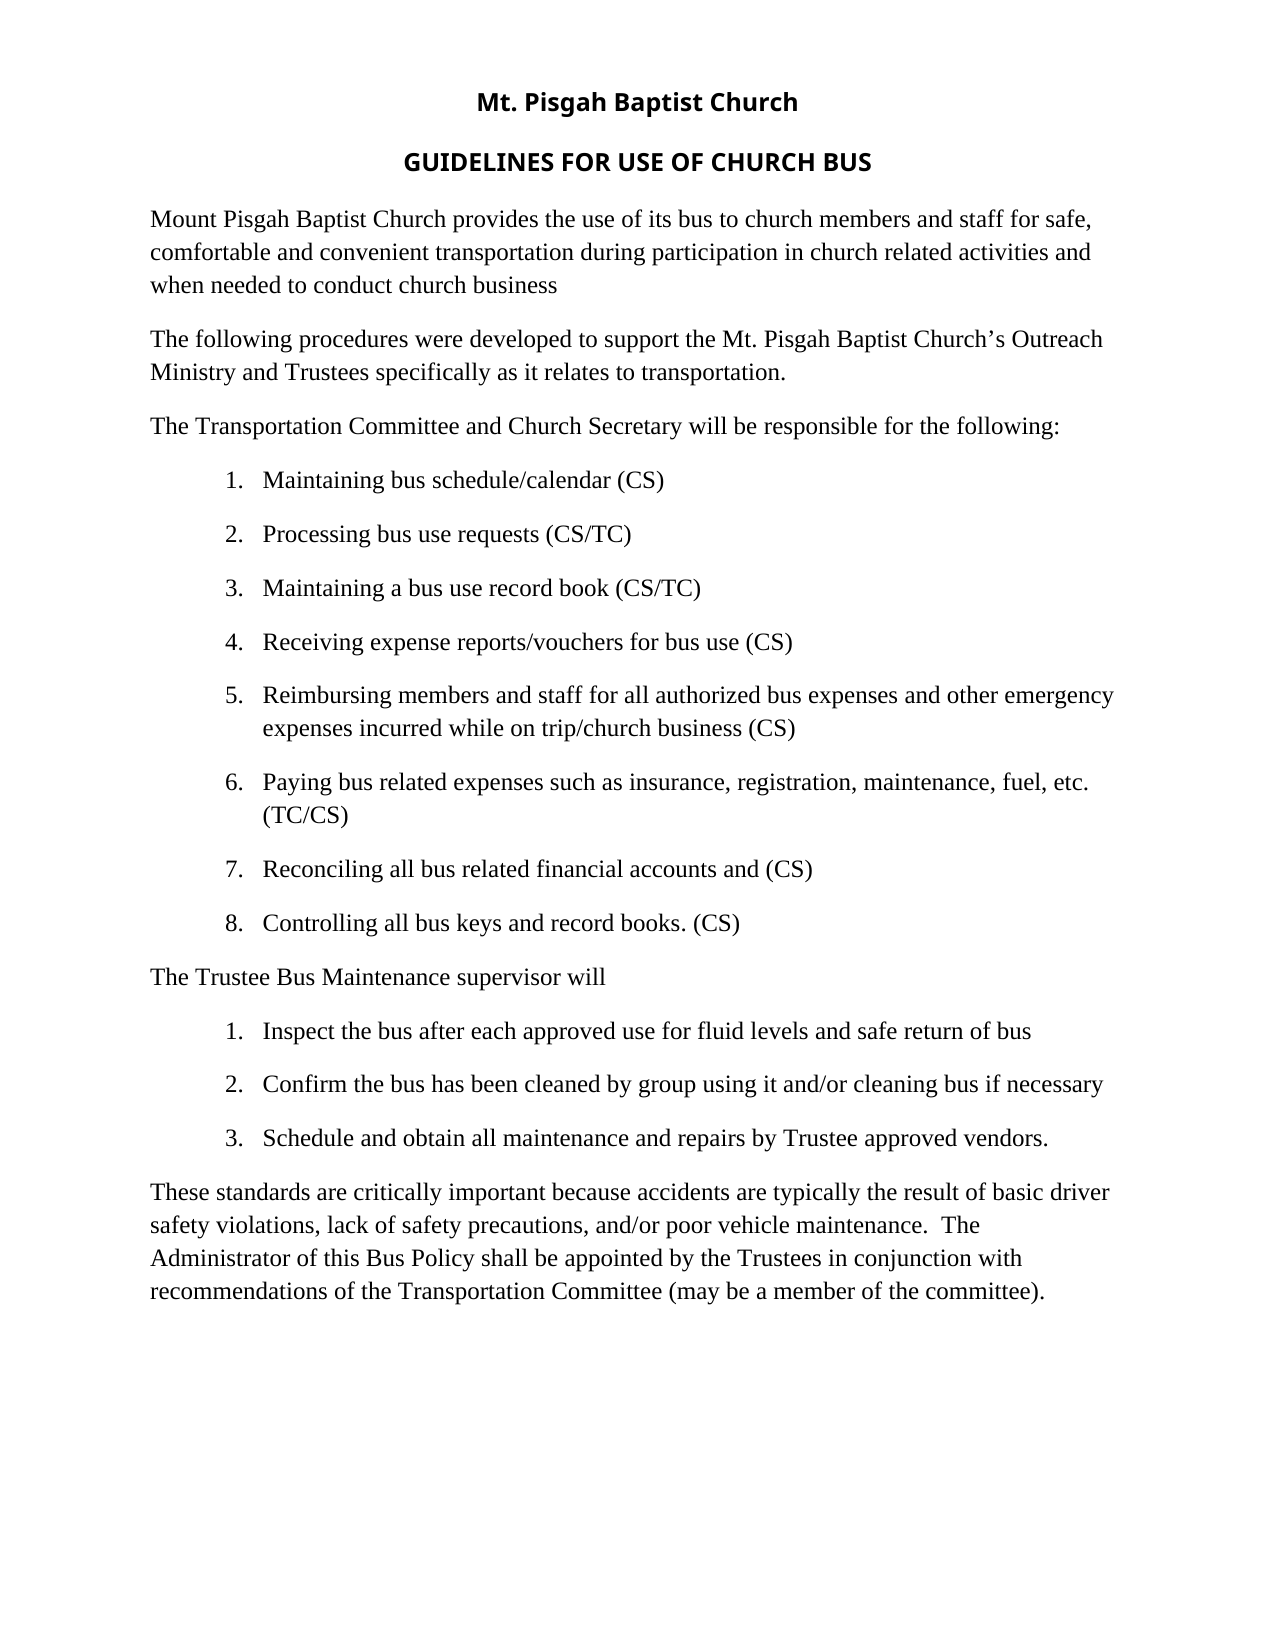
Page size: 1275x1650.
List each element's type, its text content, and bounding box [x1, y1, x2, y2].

text 2. Processing bus use requests (CS/TC) [225, 519, 1125, 548]
text 3. Schedule and obtain all maintenance and repairs by Trustee approved vendors. [225, 1123, 1125, 1152]
text 5. Reimbursing members and staff for all authorized bus expenses and other emergency expenses incurred while on trip/church business (CS) [225, 680, 1125, 742]
text 7. Reconciling all bus related financial accounts and (CS) [225, 854, 1125, 883]
text 1. Maintaining bus schedule/calendar (CS) [225, 465, 1125, 494]
text 2. Confirm the bus has been cleaned by group using it and/or cleaning bus if necessary [225, 1069, 1125, 1098]
text 3. Maintaining a bus use record book (CS/TC) [225, 573, 1125, 601]
text The following procedures were developed to support the Mt. Pisgah Baptist Church’s Outreach Ministry and Trustees specifically as it relates to transportation. [150, 324, 1125, 386]
text 8. Controlling all bus keys and record books. (CS) [225, 908, 1125, 937]
text The Transportation Committee and Church Secretary will be responsible for the following: [150, 411, 1125, 440]
text Mount Pisgah Baptist Church provides the use of its bus to church members and staff for safe, comfortable and convenient transportation during participation in church related activities and when needed to conduct church business [150, 204, 1125, 299]
text 1. Inspect the bus after each approved use for fluid levels and safe return of bus [225, 1016, 1125, 1044]
text These standards are critically important because accidents are typically the result of basic driver safety violations, lack of safety precautions, and/or poor vehicle maintenance. The Administrator of this Bus Policy shall be appointed by the Trustees in conjunction with recommendations of the Transportation Committee (may be a member of the committee). [150, 1177, 1125, 1305]
text GUIDELINES FOR USE OF CHURCH BUS [150, 144, 1125, 178]
text The Trustee Bus Maintenance supervisor will [150, 962, 1125, 991]
text 6. Paying bus related expenses such as insurance, registration, maintenance, fuel, etc. (TC/CS) [225, 767, 1125, 829]
text Mt. Pisgah Baptist Church [150, 84, 1125, 118]
text 4. Receiving expense reports/vouchers for bus use (CS) [225, 627, 1125, 655]
